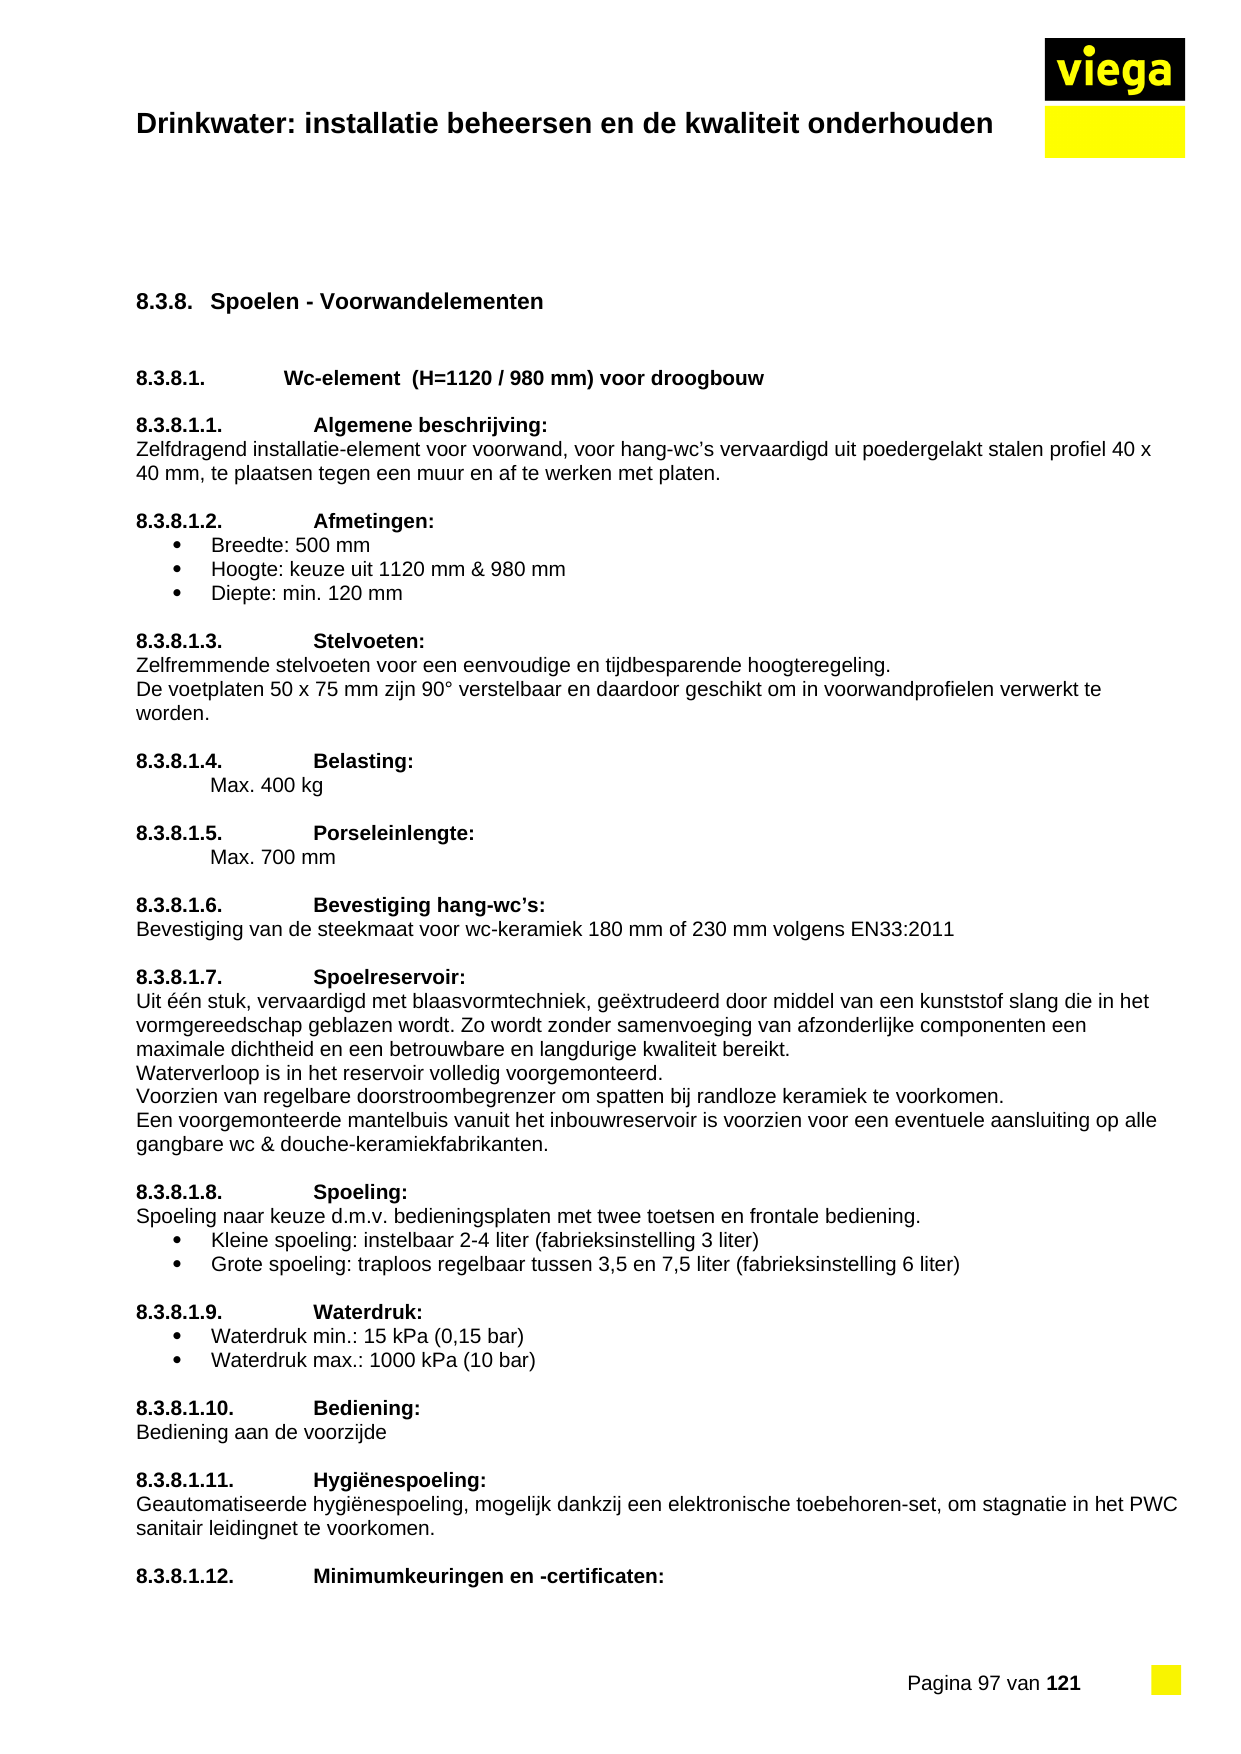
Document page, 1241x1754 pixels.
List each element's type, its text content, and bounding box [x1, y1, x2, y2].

list Grote spoeling: traploos regelbaar tussen 3,5 en 7,5 liter (fabrieksinstelling 6 liter) [173, 1252, 1181, 1276]
text Spoeling naar keuze d.m.v. bedieningsplaten met twee toetsen en frontale bediening. [136, 1204, 1181, 1228]
subtitle Spoelen - Voorwandelementen [136, 288, 1181, 315]
list Waterdruk: [136, 1300, 1181, 1324]
list Wc-element (H=1120 / 980 mm) voor droogbouw [136, 365, 1181, 389]
text Voorzien van regelbare doorstroombegrenzer om spatten bij randloze keramiek te voorkomen. Een voorgemonteerde mantelbuis vanuit het inbouwreservoir is voorzien voor een eventuele aansluiting op alle gangbare wc & douche-keramiekfabrikanten. [136, 1084, 1181, 1156]
text Zelfdragend installatie-element voor voorwand, voor hang-wc’s vervaardigd uit poedergelakt stalen profiel 40 x 40 mm, te plaatsen tegen een muur en af te werken met platen. [136, 437, 1181, 485]
list Minimumkeuringen en -certificaten: [136, 1564, 1181, 1588]
list Spoelreservoir: [136, 964, 1181, 988]
text Geautomatiseerde hygiënespoeling, mogelijk dankzij een elektronische toebehoren-set, om stagnatie in het PWC sanitair leidingnet te voorkomen. [136, 1492, 1181, 1540]
list Waterdruk max.: 1000 kPa (10 bar) [173, 1348, 1181, 1372]
list Afmetingen: [136, 509, 1181, 533]
list Bediening: [136, 1396, 1181, 1420]
list Porseleinlengte: [136, 821, 1181, 845]
picture [1044, 38, 1186, 158]
text Bevestiging van de steekmaat voor wc-keramiek 180 mm of 230 mm volgens EN33:2011 [136, 917, 1181, 941]
list Breedte: 500 mm [173, 533, 1181, 557]
list Algemene beschrijving: [136, 413, 1181, 437]
text Waterverloop is in het reservoir volledig voorgemonteerd. [136, 1060, 1181, 1084]
list Bevestiging hang-wc’s: [136, 893, 1181, 917]
picture [1151, 1665, 1182, 1695]
text Bediening aan de voorzijde [136, 1420, 1181, 1444]
list Kleine spoeling: instelbaar 2-4 liter (fabrieksinstelling 3 liter) [173, 1228, 1181, 1252]
list Hygiënespoeling: [136, 1468, 1181, 1492]
list Spoeling: [136, 1180, 1181, 1204]
list Stelvoeten: [136, 629, 1181, 653]
text Zelfremmende stelvoeten voor een eenvoudige en tijdbesparende hoogteregeling. [136, 653, 1181, 677]
list Belasting: [136, 749, 1181, 773]
text Max. 400 kg [136, 773, 1181, 797]
text Max. 700 mm [136, 845, 1181, 869]
list Diepte: min. 120 mm [173, 581, 1181, 605]
list Waterdruk min.: 15 kPa (0,15 bar) [173, 1324, 1181, 1348]
text Uit één stuk, vervaardigd met blaasvormtechniek, geëxtrudeerd door middel van een kunststof slang die in het vormgereedschap geblazen wordt. Zo wordt zonder samenvoeging van afzonderlijke componenten een maximale dichtheid en een betrouwbare en langdurige kwaliteit bereikt. [136, 988, 1181, 1060]
text De voetplaten 50 x 75 mm zijn 90° verstelbaar en daardoor geschikt om in voorwandprofielen verwerkt te worden. [136, 677, 1181, 725]
list Hoogte: keuze uit 1120 mm & 980 mm [173, 557, 1181, 581]
